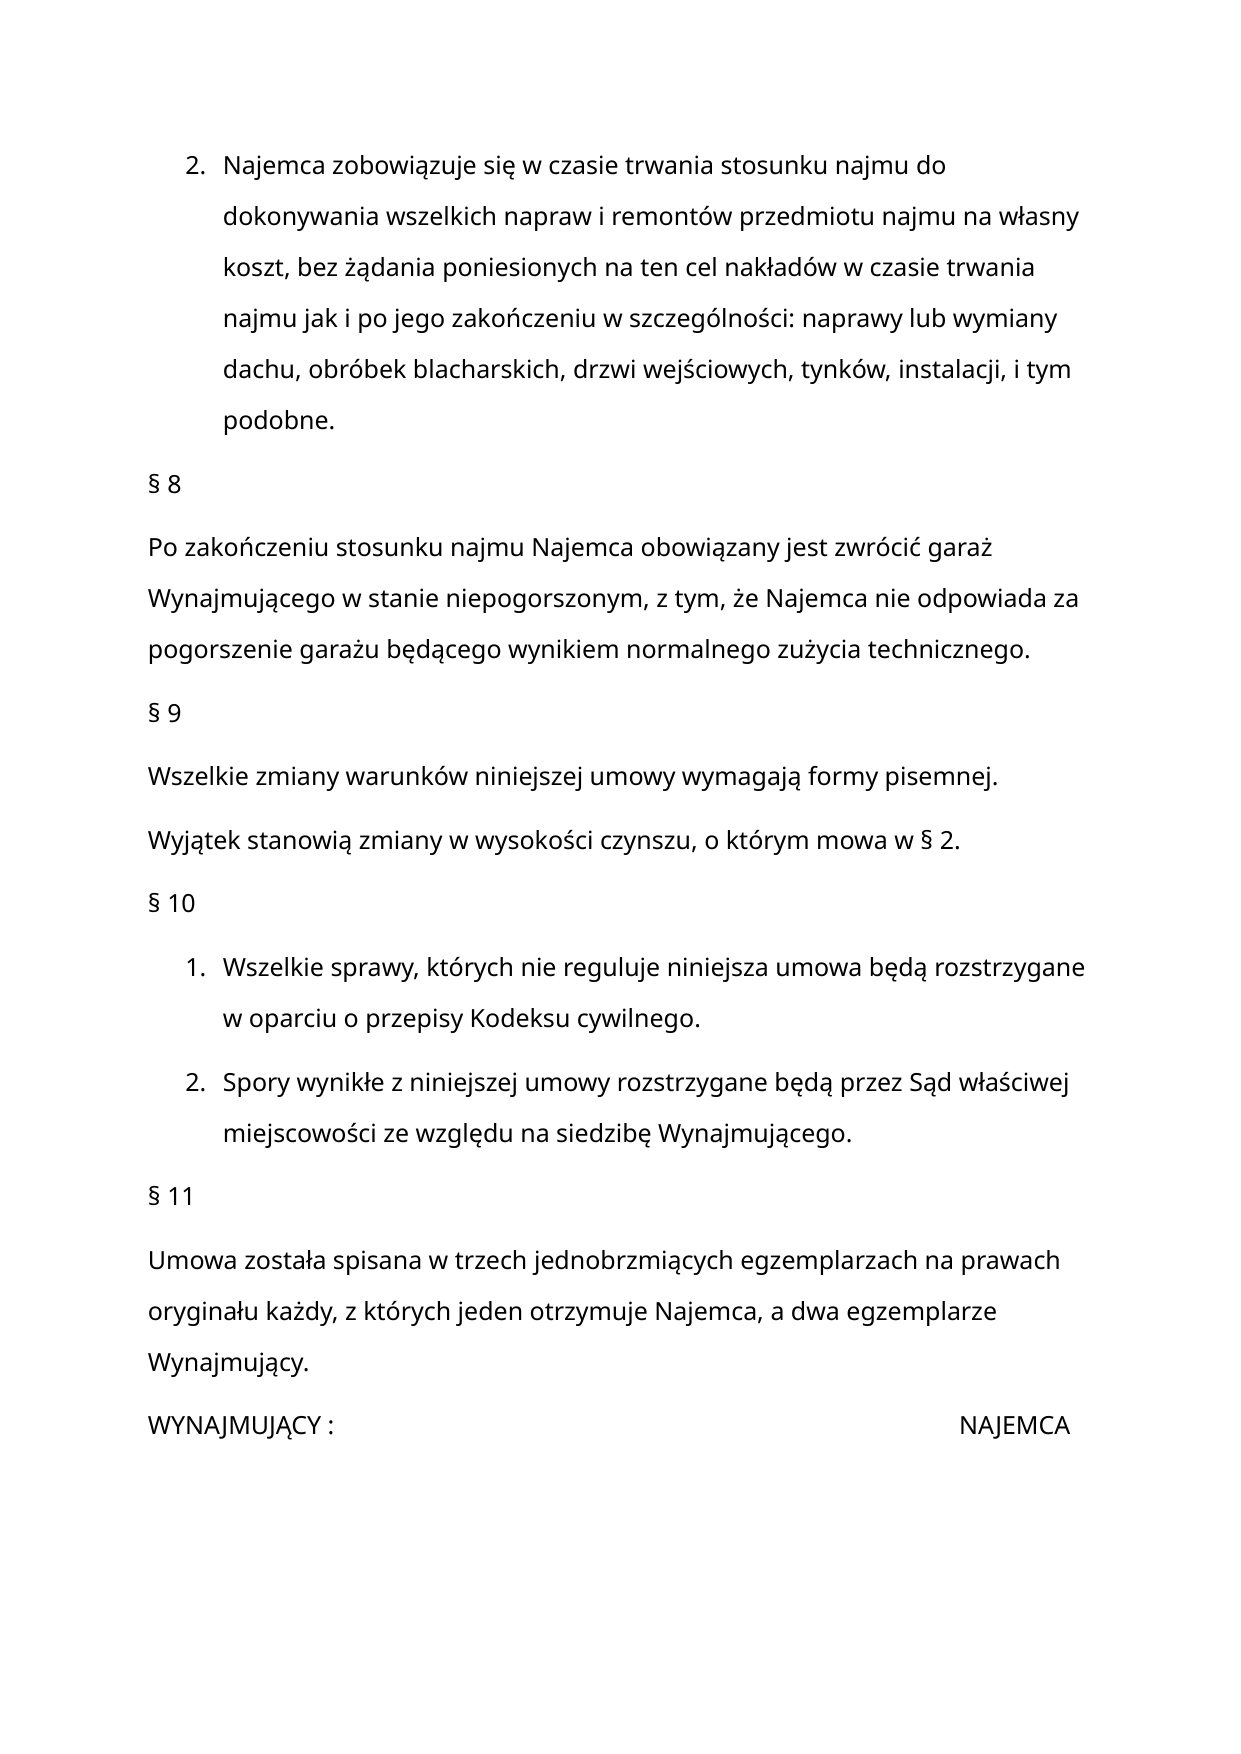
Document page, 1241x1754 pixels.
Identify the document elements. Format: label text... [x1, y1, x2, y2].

text Umowa została spisana w trzech jednobrzmiących egzemplarzach na prawach oryginału każdy, z których jeden otrzymuje Najemca, a dwa egzemplarze Wynajmujący. [148, 1242, 1093, 1378]
text § 10 [148, 886, 1093, 920]
text § 9 [148, 696, 1093, 729]
text Wyjątek stanowią zmiany w wysokości czynszu, o którym mowa w § 2. [148, 823, 1093, 857]
list Spory wynikłe z niniejszej umowy rozstrzygane będą przez Sąd właściwej miejscowości ze względu na siedzibę Wynajmującego. [185, 1064, 1093, 1149]
list Najemca zobowiązuje się w czasie trwania stosunku najmu do dokonywania wszelkich napraw i remontów przedmiotu najmu na własny koszt, bez żądania poniesionych na ten cel nakładów w czasie trwania najmu jak i po jego zakończeniu w szczególności: naprawy lub wymiany dachu, obróbek blacharskich, drzwi wejściowych, tynków, instalacji, i tym podobne. [185, 148, 1093, 437]
text § 8 [148, 466, 1093, 500]
list Wszelkie sprawy, których nie reguluje niniejsza umowa będą rozstrzygane w oparciu o przepisy Kodeksu cywilnego. [185, 950, 1093, 1035]
text § 11 [148, 1179, 1093, 1213]
text Po zakończeniu stosunku najmu Najemca obowiązany jest zwrócić garaż Wynajmującego w stanie niepogorszonym, z tym, że Najemca nie odpowiada za pogorszenie garażu będącego wynikiem normalnego zużycia technicznego. [148, 530, 1093, 666]
text Wszelkie zmiany warunków niniejszej umowy wymagają formy pisemnej. [148, 759, 1093, 793]
text WYNAJMUJĄCY : NAJEMCA [148, 1408, 1093, 1442]
